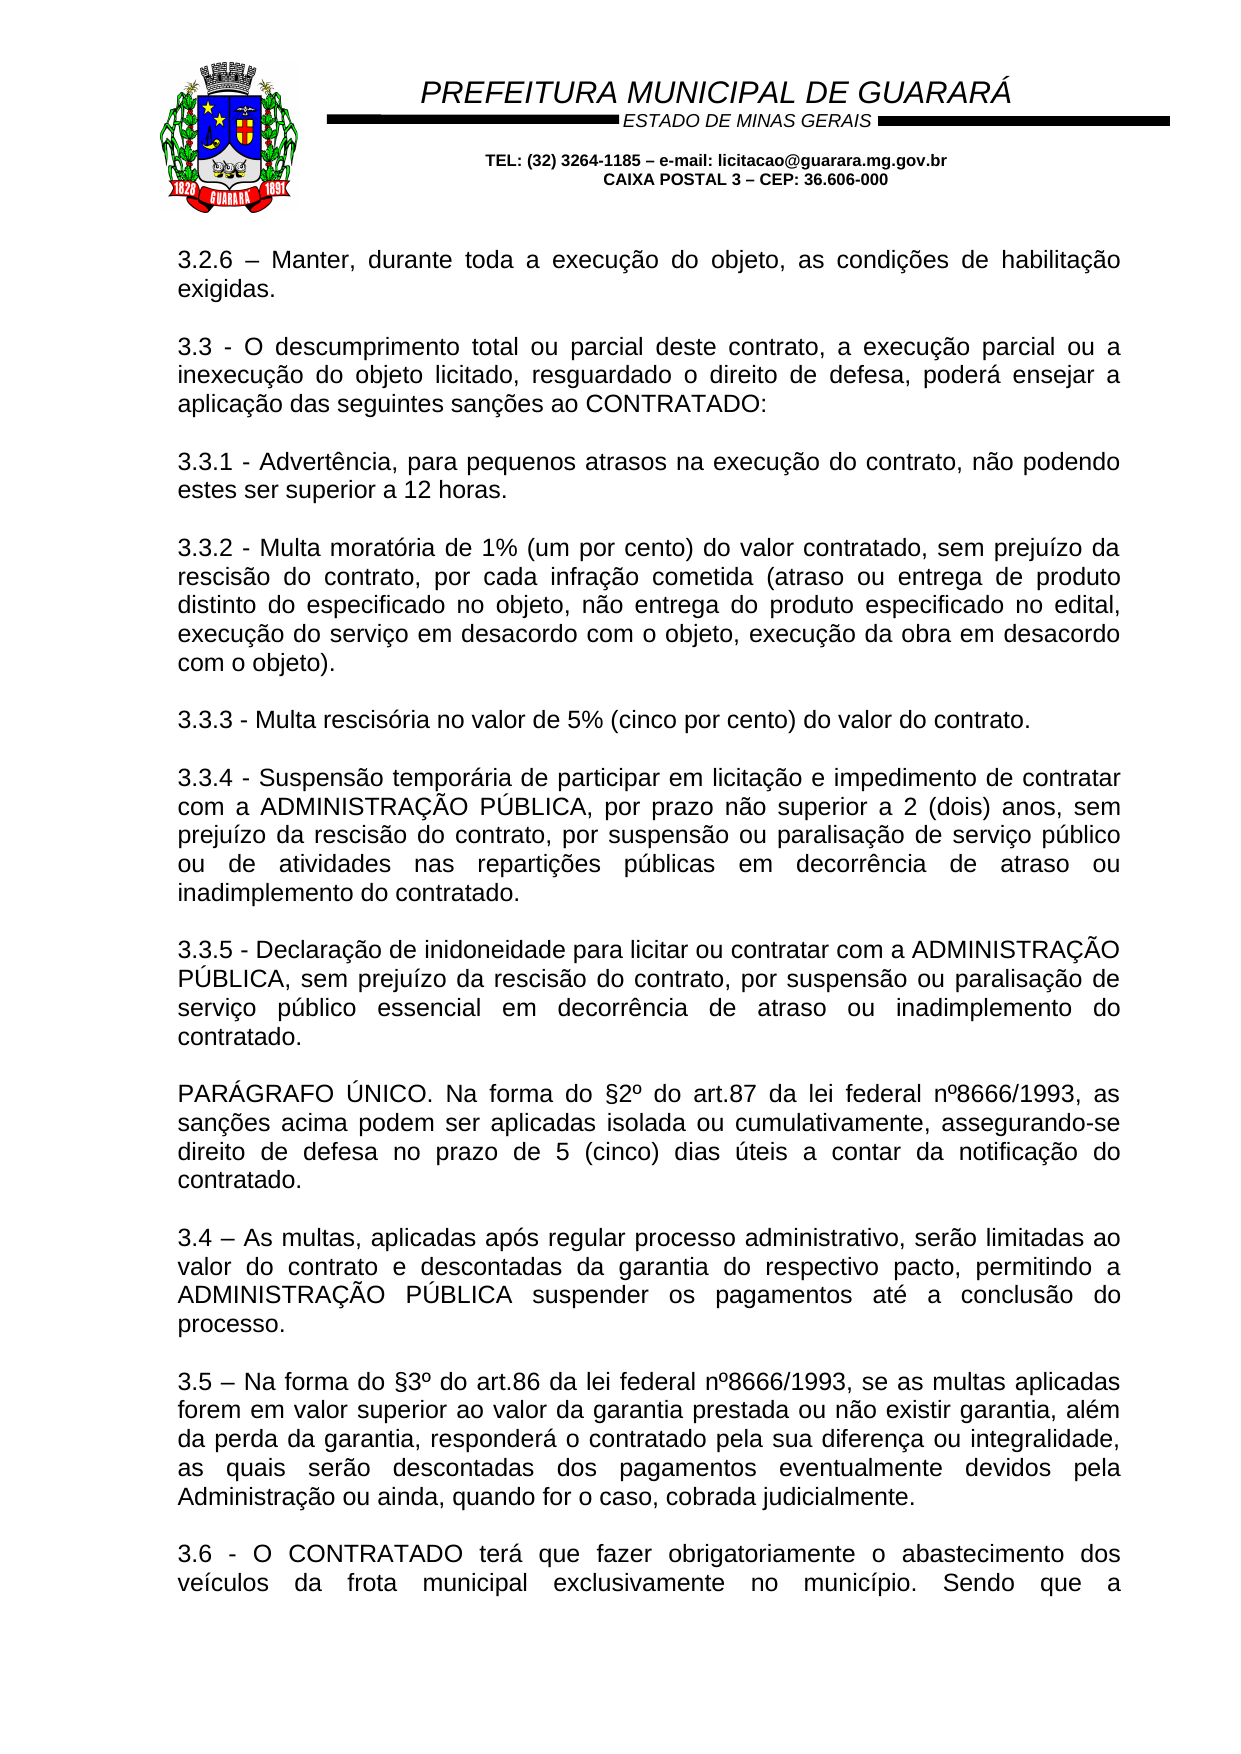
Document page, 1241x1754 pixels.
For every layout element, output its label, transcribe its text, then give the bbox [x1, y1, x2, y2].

text 3.3.3 - Multa rescisória no valor de 5% (cinco por cento) do valor do contrato. [177, 706, 1122, 734]
text 3.5 – Na forma do §3º do art.86 da lei federal nº8666/1993, se as multas aplicadas forem em valor superior ao valor da garantia prestada ou não existir garantia, além da perda da garantia, responderá o contratado pela sua diferença ou integralidade, as quais serão descontadas dos pagamentos eventualmente devidos pela Administração ou ainda, quando for o caso, cobrada judicialmente. [177, 1367, 1122, 1511]
text 3.3.1 - Advertência, para pequenos atrasos na execução do contrato, não podendo estes ser superior a 12 horas. [177, 447, 1122, 504]
text PARÁGRAFO ÚNICO. Na forma do §2º do art.87 da lei federal nº8666/1993, as sanções acima podem ser aplicadas isolada ou cumulativamente, assegurando-se direito de defesa no prazo de 5 (cinco) dias úteis a contar da notificação do contratado. [177, 1079, 1122, 1194]
picture [160, 62, 298, 213]
text 3.3.2 - Multa moratória de 1% (um por cento) do valor contratado, sem prejuízo da rescisão do contrato, por cada infração cometida (atraso ou entrega de produto distinto do especificado no objeto, não entrega do produto especificado no edital, execução do serviço em desacordo com o objeto, execução da obra em desacordo com o objeto). [177, 533, 1122, 677]
text 3.3 - O descumprimento total ou parcial deste contrato, a execução parcial ou a inexecução do objeto licitado, resguardado o direito de defesa, poderá ensejar a aplicação das seguintes sanções ao CONTRATADO: [177, 332, 1122, 418]
text 3.2.6 – Manter, durante toda a execução do objeto, as condições de habilitação exigidas. [177, 246, 1122, 303]
text 3.3.5 - Declaração de inidoneidade para licitar ou contratar com a ADMINISTRAÇÃO PÚBLICA, sem prejuízo da rescisão do contrato, por suspensão ou paralisação de serviço público essencial em decorrência de atraso ou inadimplemento do contratado. [177, 936, 1122, 1051]
text 3.4 – As multas, aplicadas após regular processo administrativo, serão limitadas ao valor do contrato e descontadas da garantia do respectivo pacto, permitindo a ADMINISTRAÇÃO PÚBLICA suspender os pagamentos até a conclusão do processo. [177, 1223, 1122, 1338]
text 3.3.4 - Suspensão temporária de participar em licitação e impedimento de contratar com a ADMINISTRAÇÃO PÚBLICA, por prazo não superior a 2 (dois) anos, sem prejuízo da rescisão do contrato, por suspensão ou paralisação de serviço público ou de atividades nas repartições públicas em decorrência de atraso ou inadimplemento do contratado. [177, 763, 1122, 907]
